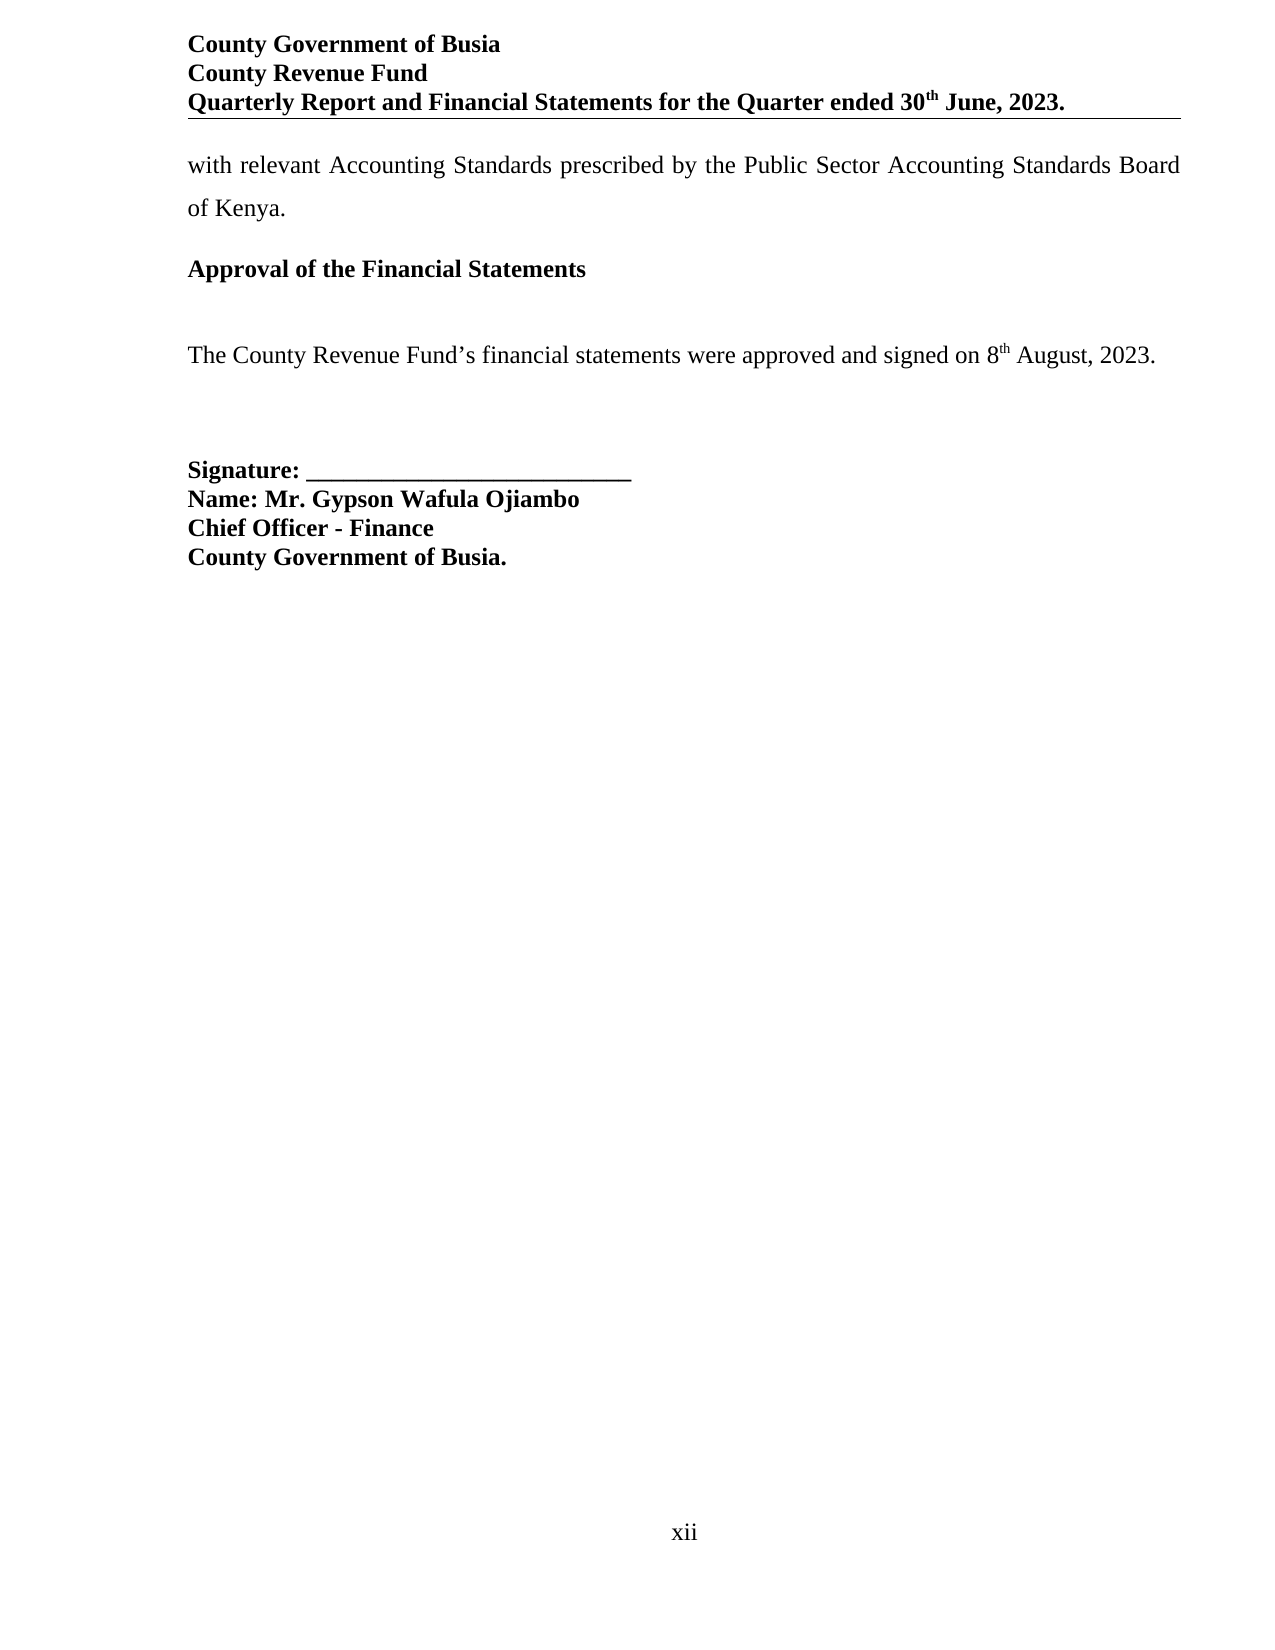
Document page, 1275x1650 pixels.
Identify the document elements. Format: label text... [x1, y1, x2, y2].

text County Government of Busia. [187, 542, 1181, 570]
text Chief Officer - Finance [187, 513, 1181, 542]
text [187, 150, 1181, 222]
text Name: Mr. Gypson Wafula Ojiambo [187, 484, 1181, 513]
text The County Revenue Fund’s financial statements were approved and signed on 8th August, 2023. [187, 340, 1181, 369]
text Signature: __________________________ [187, 455, 1181, 484]
text Approval of the Financial Statements [187, 254, 1181, 283]
